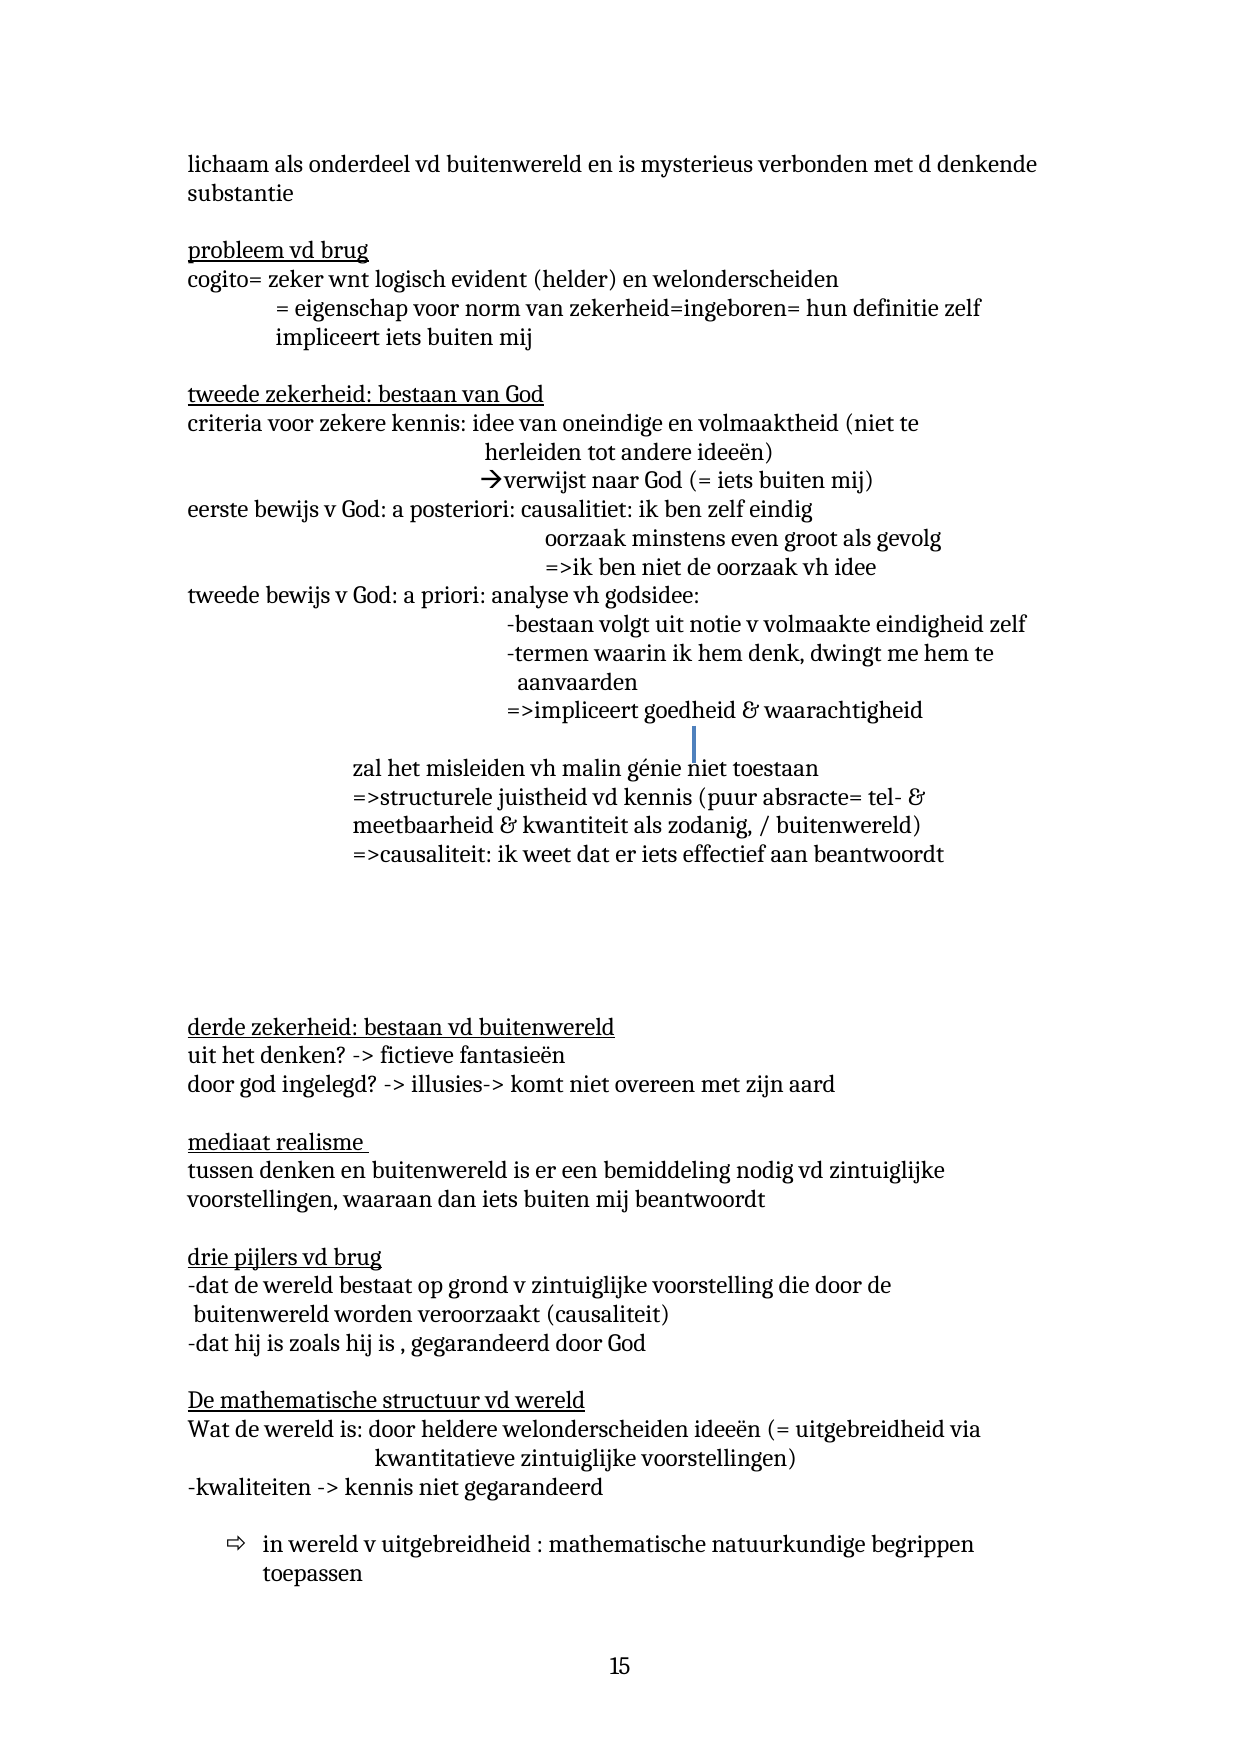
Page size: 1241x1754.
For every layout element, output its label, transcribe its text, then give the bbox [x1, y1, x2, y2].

text toepassen [262, 1559, 1053, 1587]
text -kwaliteiten -> kennis niet gegarandeerd [187, 1472, 1053, 1501]
text oorzaak minstens even groot als gevolg [187, 524, 1053, 552]
text -dat de wereld bestaat op grond v zintuiglijke voorstelling die door de [187, 1271, 1053, 1300]
text -bestaan volgt uit notie v volmaakte eindigheid zelf [187, 610, 1053, 639]
text tweede zekerheid: bestaan van God [187, 380, 1053, 409]
text derde zekerheid: bestaan vd buitenwereld [187, 1012, 1053, 1041]
text buitenwereld worden veroorzaakt (causaliteit) [187, 1300, 1053, 1329]
text criteria voor zekere kennis: idee van oneindige en volmaaktheid (niet te [187, 409, 1053, 437]
text -termen waarin ik hem denk, dwingt me hem te [187, 639, 1053, 667]
text De mathematische structuur vd wereld [187, 1386, 1053, 1415]
text uit het denken? -> fictieve fantasieën [187, 1041, 1053, 1070]
text =>ik ben niet de oorzaak vh idee [187, 552, 1053, 581]
text =>impliceert goedheid & waarachtigheid [187, 696, 1053, 725]
list in wereld v uitgebreidheid : mathematische natuurkundige begrippen [225, 1530, 1053, 1559]
text tussen denken en buitenwereld is er een bemiddeling nodig vd zintuiglijke voorstellingen, waaraan dan iets buiten mij beantwoordt [187, 1156, 1053, 1214]
text =>causaliteit: ik weet dat er iets effectief aan beantwoordt [187, 840, 1053, 869]
text door god ingelegd? -> illusies-> komt niet overeen met zijn aard [187, 1070, 1053, 1099]
text tweede bewijs v God: a priori: analyse vh godsidee: [187, 581, 1053, 610]
text drie pijlers vd brug [187, 1242, 1053, 1271]
text impliceert iets buiten mij [187, 322, 1053, 351]
text verwijst naar God (= iets buiten mij) [187, 466, 1053, 495]
text mediaat realisme [187, 1127, 1053, 1156]
text eerste bewijs v God: a posteriori: causalitiet: ik ben zelf eindig [187, 495, 1053, 524]
text Wat de wereld is: door heldere welonderscheiden ideeën (= uitgebreidheid via [187, 1415, 1053, 1444]
text zal het misleiden vh malin génie niet toestaan [187, 754, 1053, 782]
text lichaam als onderdeel vd buitenwereld en is mysterieus verbonden met d denkende substantie [187, 150, 1053, 207]
text -dat hij is zoals hij is , gegarandeerd door God [187, 1329, 1053, 1357]
text herleiden tot andere ideeën) [187, 437, 1053, 466]
text cogito= zeker wnt logisch evident (helder) en welonderscheiden [187, 265, 1053, 294]
text aanvaarden [187, 667, 1053, 696]
text = eigenschap voor norm van zekerheid=ingeboren= hun definitie zelf [187, 294, 1053, 322]
text meetbaarheid & kwantiteit als zodanig, / buitenwereld) [187, 811, 1053, 840]
text =>structurele juistheid vd kennis (puur absracte= tel- & [187, 782, 1053, 811]
text kwantitatieve zintuiglijke voorstellingen) [187, 1444, 1053, 1472]
text probleem vd brug [187, 236, 1053, 265]
